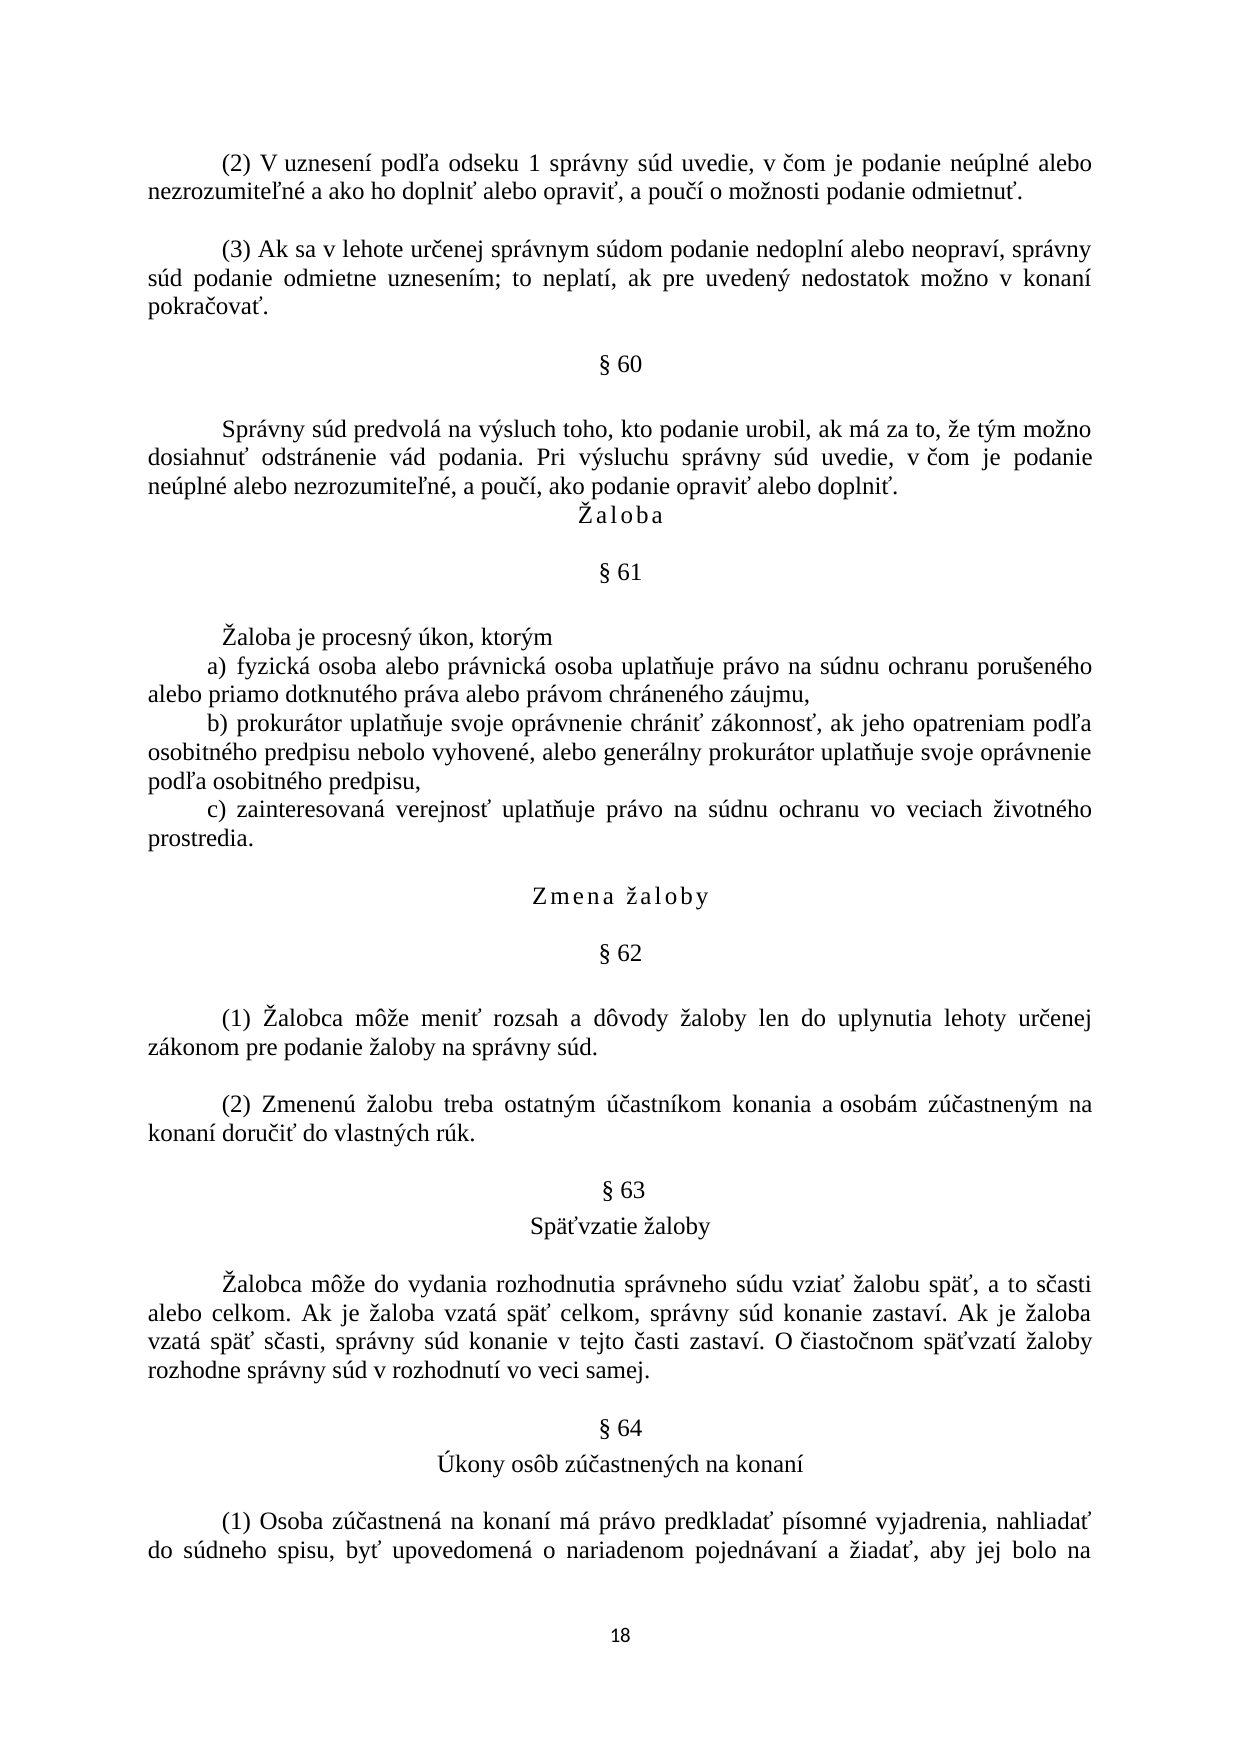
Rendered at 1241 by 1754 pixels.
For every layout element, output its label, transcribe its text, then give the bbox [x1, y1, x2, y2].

text Zmena žaloby [148, 881, 1092, 909]
text Žalobca môže do vydania rozhodnutia správneho súdu vziať žalobu späť, a to sčasti alebo celkom. Ak je žaloba vzatá späť celkom, správny súd konanie zastaví. Ak je žaloba vzatá späť sčasti, správny súd konanie v tejto časti zastaví. O čiastočnom späťvzatí žaloby rozhodne správny súd v rozhodnutí vo veci samej. [148, 1269, 1092, 1384]
list zainteresovaná verejnosť uplatňuje právo na súdnu ochranu vo veciach životného prostredia. [148, 794, 1092, 852]
list Žaloba je procesný úkon, ktorým [148, 622, 1092, 651]
list fyzická osoba alebo právnická osoba uplatňuje právo na súdnu ochranu porušeného alebo priamo dotknutého práva alebo právom chráneného záujmu, [148, 651, 1092, 708]
text Späťvzatie žaloby [148, 1211, 1092, 1240]
text (1) Žalobca môže meniť rozsah a dôvody žaloby len do uplynutia lehoty určenej zákonom pre podanie žaloby na správny súd. [148, 1003, 1092, 1061]
text § 63 [148, 1176, 1092, 1211]
text Správny súd predvolá na výsluch toho, kto podanie urobil, ak má za to, že tým možno dosiahnuť odstránenie vád podania. Pri výsluchu správny súd uvedie, v čom je podanie neúplné alebo nezrozumiteľné, a poučí, ako podanie opraviť alebo doplniť. [148, 414, 1092, 500]
text Úkony osôb zúčastnených na konaní [148, 1449, 1092, 1477]
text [148, 1506, 1092, 1564]
text (2) Zmenenú žalobu treba ostatným účastníkom konania a osobám zúčastneným na konaní doručiť do vlastných rúk. [148, 1089, 1092, 1147]
text Žaloba [148, 500, 1092, 529]
text (2) V uznesení podľa odseku 1 správny súd uvedie, v čom je podanie neúplné alebo nezrozumiteľné a ako ho doplniť alebo opraviť, a poučí o možnosti podanie odmietnuť. [148, 148, 1092, 205]
text § 62 [148, 938, 1092, 974]
list prokurátor uplatňuje svoje oprávnenie chrániť zákonnosť, ak jeho opatreniam podľa osobitného predpisu nebolo vyhovené, alebo generálny prokurátor uplatňuje svoje oprávnenie podľa osobitného predpisu, [148, 708, 1092, 794]
text (3) Ak sa v lehote určenej správnym súdom podanie nedoplní alebo neopraví, správny súd podanie odmietne uznesením; to neplatí, ak pre uvedený nedostatok možno v konaní pokračovať. [148, 234, 1092, 320]
text § 60 [148, 349, 1092, 385]
text § 64 [148, 1413, 1092, 1449]
text § 61 [148, 557, 1092, 593]
